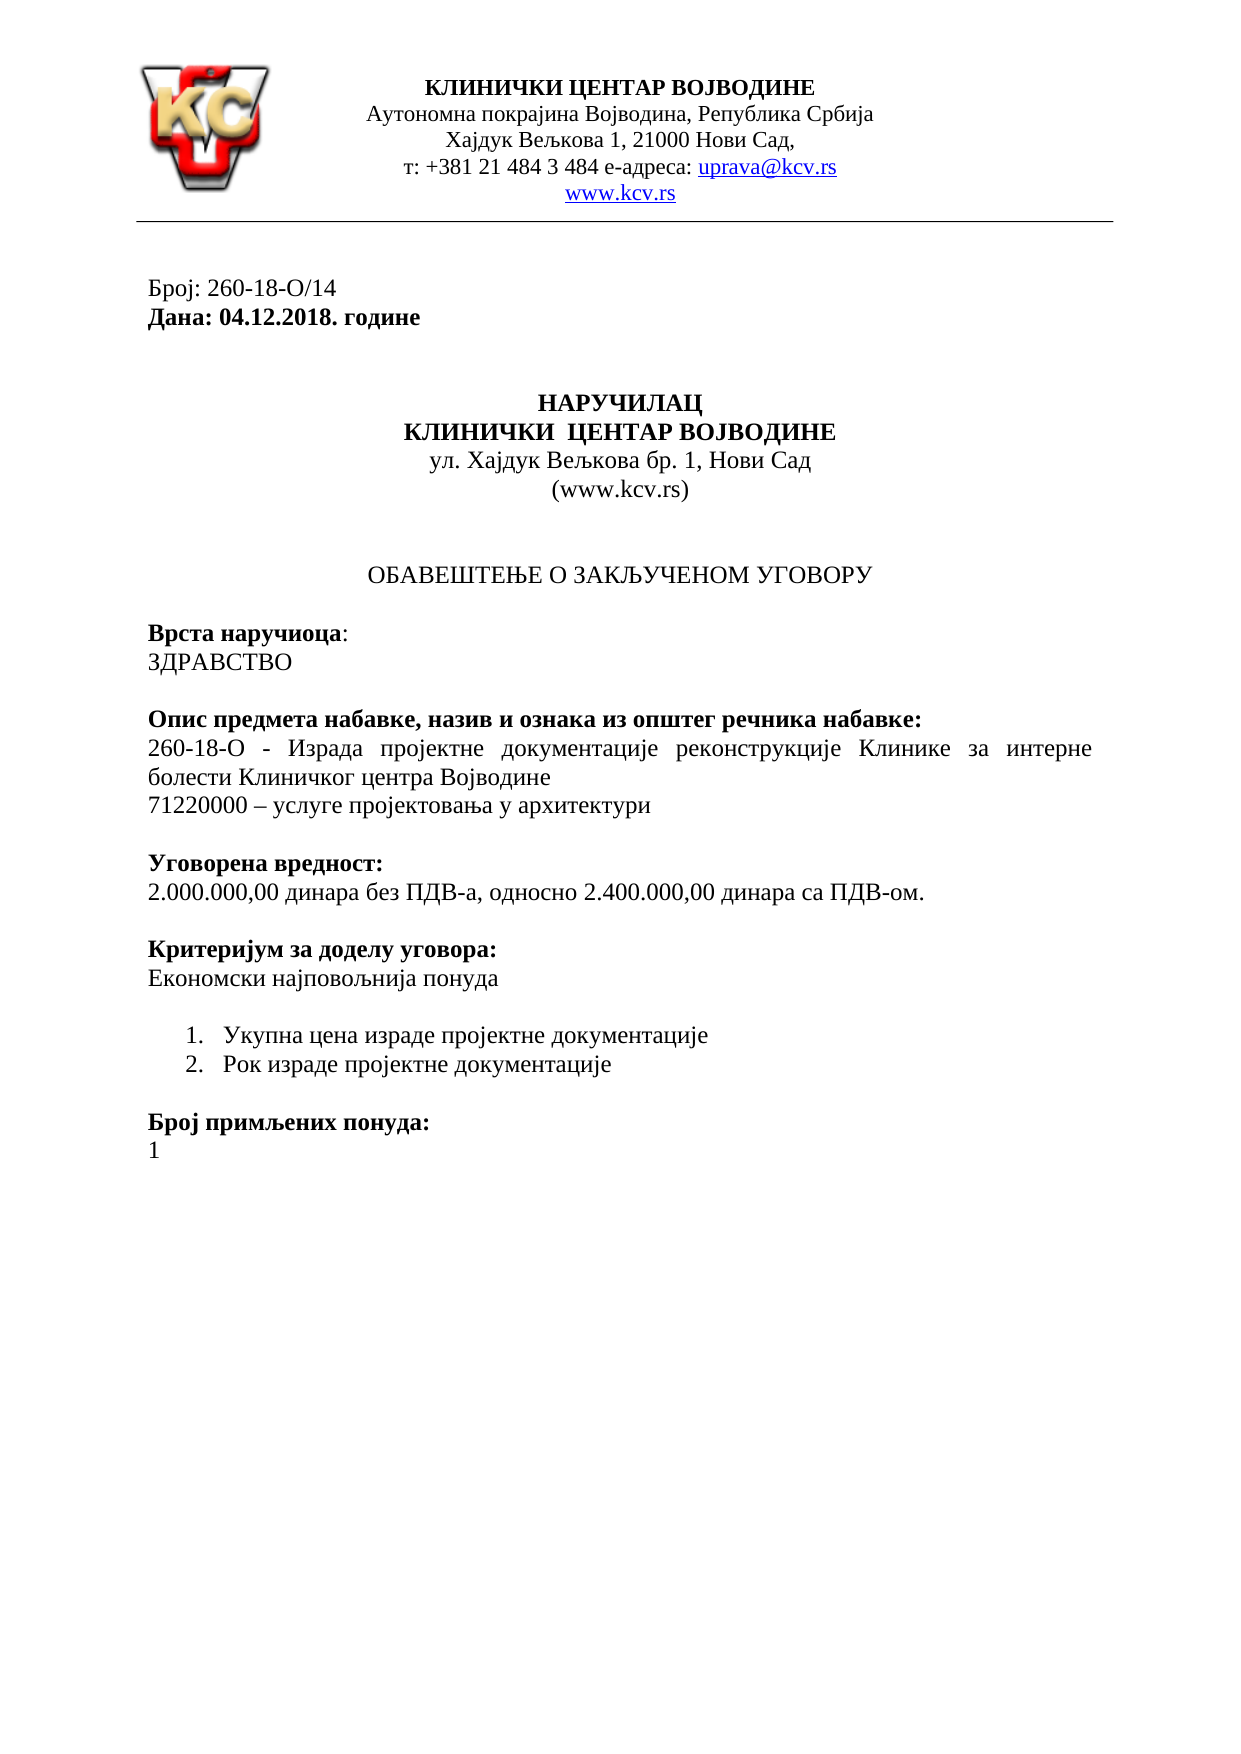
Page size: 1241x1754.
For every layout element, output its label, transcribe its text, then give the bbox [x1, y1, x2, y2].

subtitle Број: 260-18-О/14 [148, 273, 1093, 302]
text ЗДРАВСТВО [148, 647, 1093, 676]
text 71220000 – услуге пројектовања у архитектури [148, 791, 1093, 819]
picture [137, 62, 274, 193]
text Врста наручиоца: [148, 618, 1093, 647]
text Опис предмета набавке, назив и ознака из општег речника набавке: [148, 704, 1093, 733]
subtitle КЛИНИЧКИ ЦЕНТАР ВОЈВОДИНЕ [148, 417, 1093, 446]
text 2.000.000,00 динара без ПДВ-а, односно 2.400.000,00 динара са ПДВ-ом. [148, 877, 1093, 906]
text 1 [148, 1136, 1093, 1164]
text Уговорена вредност: [148, 848, 1093, 877]
subtitle НАРУЧИЛАЦ [148, 388, 1093, 417]
text Дана: 04.12.2018. године [148, 302, 1093, 331]
text ОБАВЕШТЕЊЕ О ЗАКЉУЧЕНОМ УГОВОРУ [148, 561, 1093, 589]
text 260-18-О - Израда пројектне документације реконструкције Клинике за интерне болести Клиничког центра Војводине [148, 733, 1093, 791]
text Број примљених понуда: [148, 1107, 1093, 1136]
list Рок израде пројектне документације [185, 1049, 1093, 1078]
text (www.kcv.rs) [148, 474, 1093, 503]
list Укупна цена израде пројектне документације [185, 1021, 1093, 1049]
text Критеријум за доделу уговора: [148, 934, 1093, 963]
text ул. Хајдук Вељкова бр. 1, Нови Сад [148, 446, 1093, 474]
